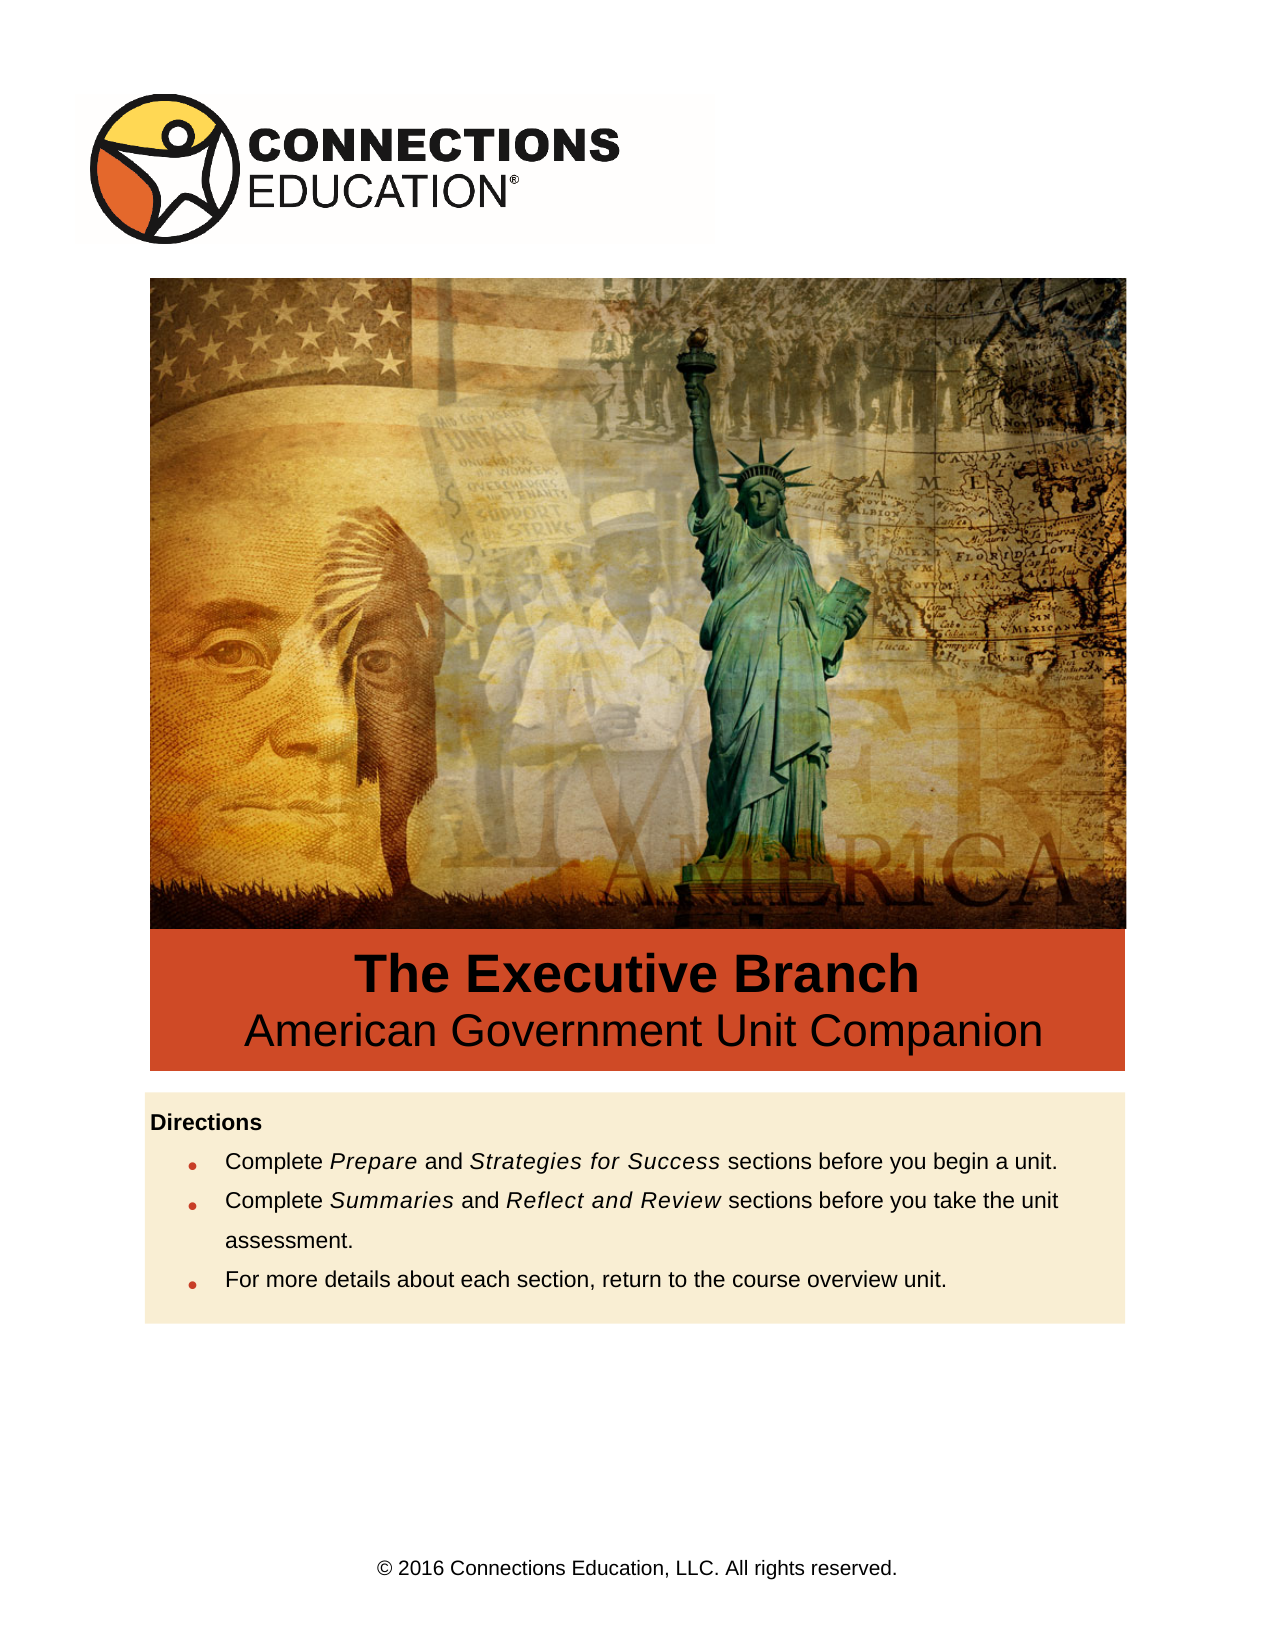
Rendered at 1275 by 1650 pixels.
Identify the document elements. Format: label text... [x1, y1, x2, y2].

list For more details about each section, return to the course overview unit. [187, 1266, 1125, 1293]
list Complete Prepare and Strategies for Success sections before you begin a unit. [187, 1148, 1125, 1174]
subtitle American Government Unit Companion [150, 991, 1125, 1058]
picture [150, 278, 1127, 929]
list Complete Summaries and Reflect and Review sections before you take the unit assessment. [187, 1187, 1125, 1253]
picture [75, 94, 716, 244]
subtitle The Executive Branch [150, 941, 1125, 991]
text Directions [150, 1108, 1125, 1135]
